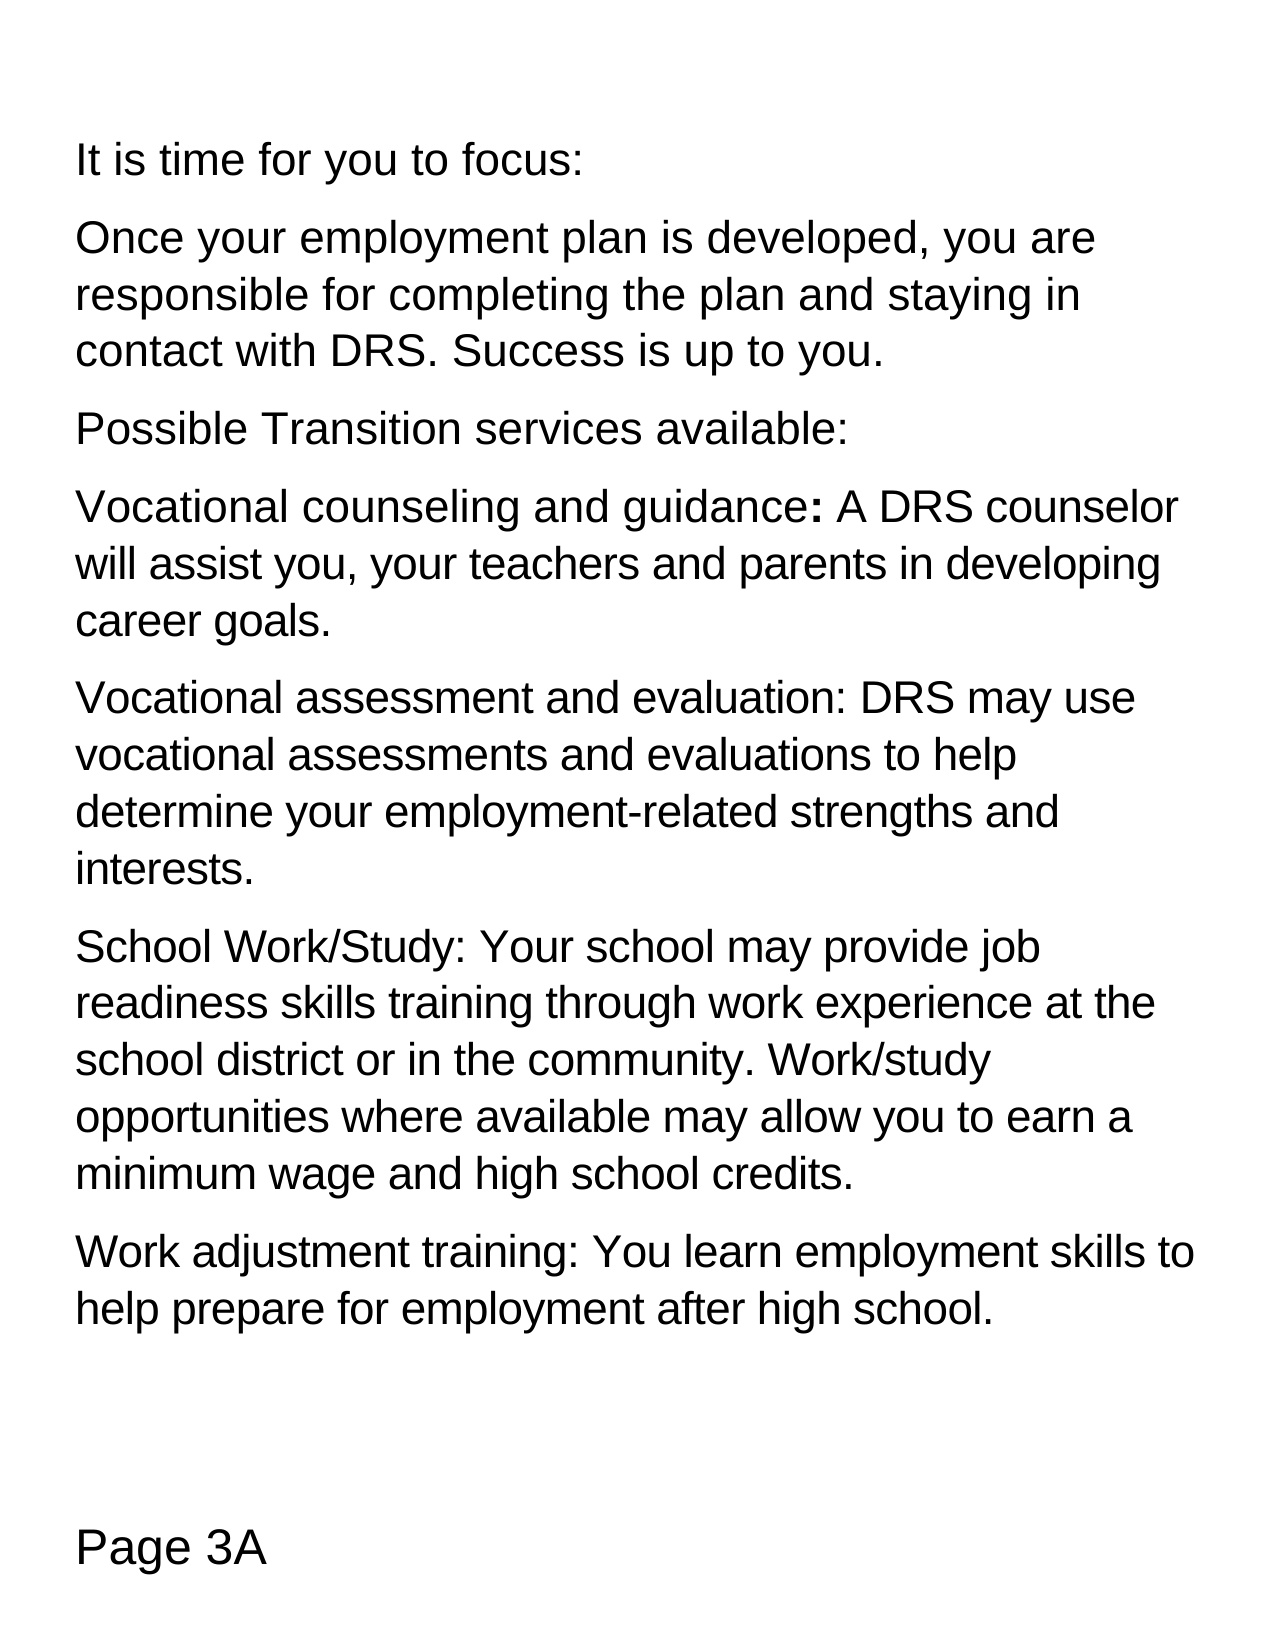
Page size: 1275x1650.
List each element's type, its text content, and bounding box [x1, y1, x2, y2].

subtitle Once your employment plan is developed, you are responsible for completing the plan and staying in contact with DRS. Success is up to you. [75, 210, 1200, 377]
subtitle Vocational assessment and evaluation: DRS may use vocational assessments and evaluations to help determine your employment-related strengths and interests. [75, 671, 1200, 894]
subtitle Vocational counseling and guidance: A DRS counselor will assist you, your teachers and parents in developing career goals. [75, 479, 1200, 646]
subtitle School Work/Study: Your school may provide job readiness skills training through work experience at the school district or in the community. Work/study opportunities where available may allow you to earn a minimum wage and high school credits. [75, 919, 1200, 1199]
subtitle It is time for you to focus: [75, 132, 1200, 185]
subtitle Work adjustment training: You learn employment skills to help prepare for employment after high school. [75, 1224, 1200, 1334]
subtitle Possible Transition services available: [75, 402, 1200, 454]
